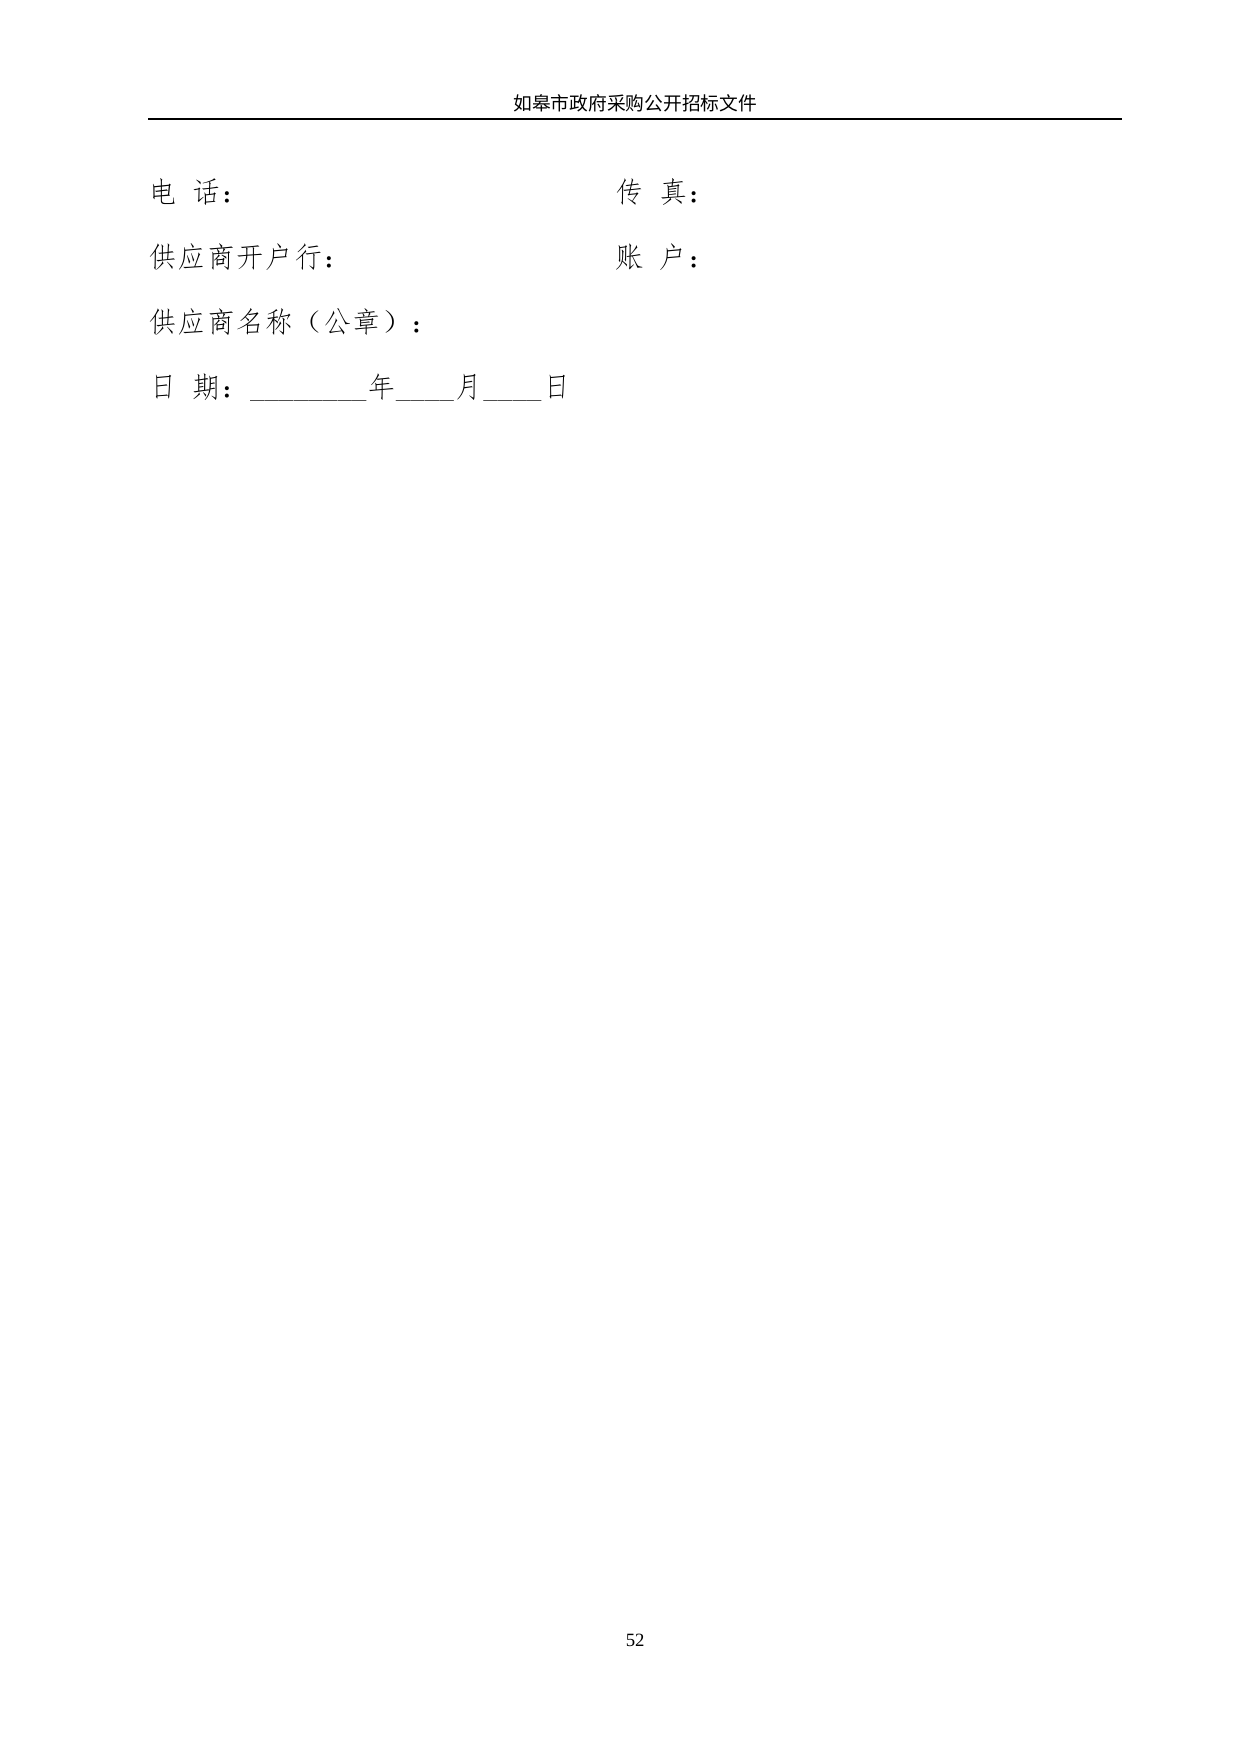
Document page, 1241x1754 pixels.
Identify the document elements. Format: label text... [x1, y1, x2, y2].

text 日 期：________年____月____日 [148, 352, 1122, 417]
text 电 话： 传 真： [148, 157, 1122, 222]
text 供应商名称（公章）： [148, 287, 1122, 352]
text 供应商开户行： 账 户： [148, 222, 1122, 287]
